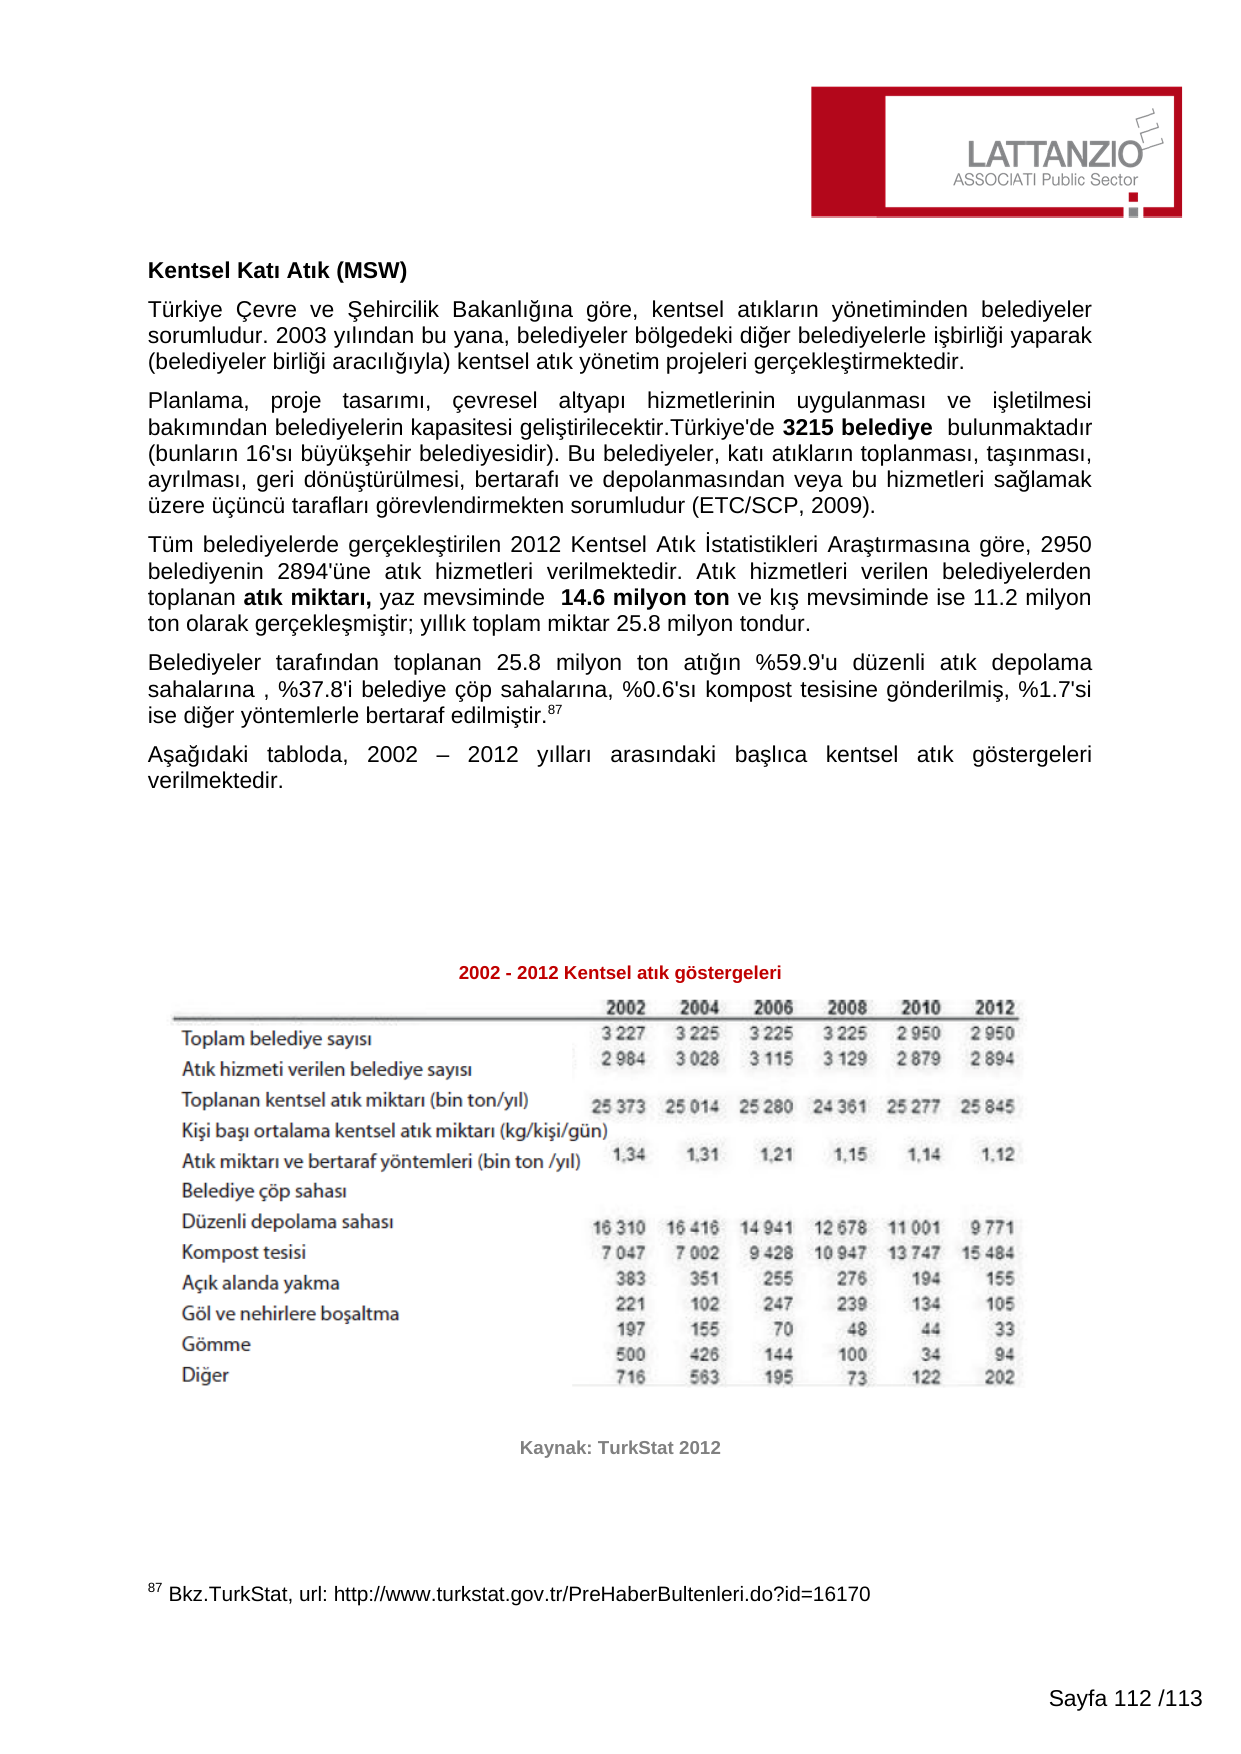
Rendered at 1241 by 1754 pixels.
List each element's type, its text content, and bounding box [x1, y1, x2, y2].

text Belediyeler tarafından toplanan 25.8 milyon ton atığın %59.9'u düzenli atık depolama sahalarına , %37.8'i belediye çöp sahalarına, %0.6'sı kompost tesisine gönderilmiş, %1.7'si ise diğer yöntemlerle bertaraf edilmiştir. [148, 649, 1092, 728]
picture [811, 86, 1183, 218]
text Planlama, proje tasarımı, çevresel altyapı hizmetlerinin uygulanması ve işletilmesi bakımından belediyelerin kapasitesi geliştirilecektir.Türkiye'de 3215 belediye bulunmaktadır (bunların 16'sı büyükşehir belediyesidir). Bu belediyeler, katı atıkların toplanması, taşınması, ayrılması, geri dönüştürülmesi, bertarafı ve depolanmasından veya bu hizmetleri sağlamak üzere üçüncü tarafları görevlendirmekten sorumludur (ETC/SCP, 2009). [148, 387, 1092, 519]
text 2002 - 2012 Kentsel atık göstergeleri [148, 961, 1092, 983]
text Tüm belediyelerde gerçekleştirilen 2012 Kentsel Atık İstatistikleri Araştırmasına göre, 2950 belediyenin 2894'üne atık hizmetleri verilmektedir. Atık hizmetleri verilen belediyelerden toplanan atık miktarı, yaz mevsiminde 14.6 milyon ton ve kış mevsiminde ise 11.2 milyon ton olarak gerçekleşmiştir; yıllık toplam miktar 25.8 milyon tondur. [148, 531, 1092, 637]
text Türkiye Çevre ve Şehircilik Bakanlığına göre, kentsel atıkların yönetiminden belediyeler sorumludur. 2003 yılından bu yana, belediyeler bölgedeki diğer belediyelerle işbirliği yaparak (belediyeler birliği aracılığıyla) kentsel atık yönetim projeleri gerçekleştirmektedir. [148, 296, 1092, 374]
text Kaynak: TurkStat 2012 [148, 1437, 1092, 1458]
text Kentsel Katı Atık (MSW) [148, 257, 1092, 283]
text Aşağıdaki tabloda, 2002 – 2012 yılları arasındaki başlıca kentsel atık göstergeleri verilmektedir. [148, 741, 1092, 793]
